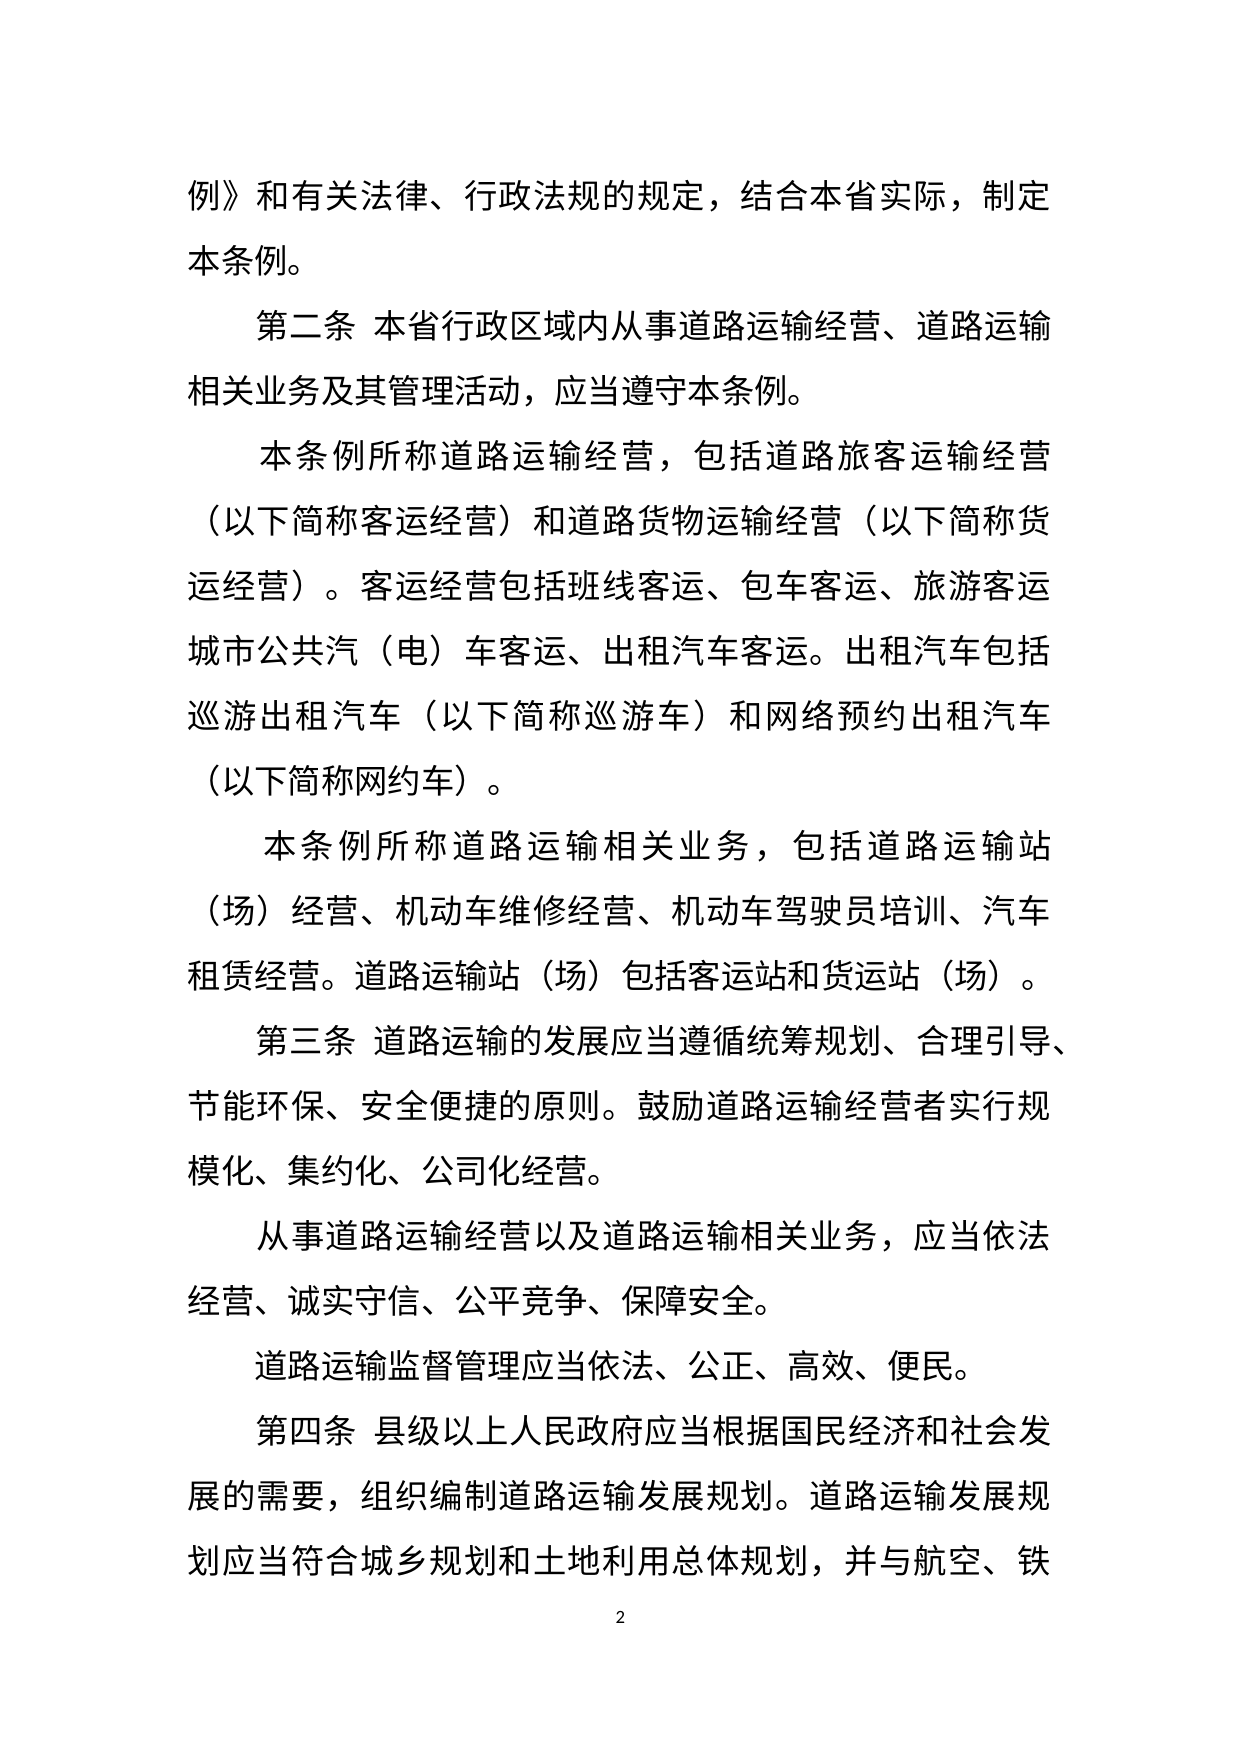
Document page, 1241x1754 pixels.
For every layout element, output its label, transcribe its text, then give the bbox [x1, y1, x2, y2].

text 第三条 道路运输的发展应当遵循统筹规划、合理引导、节能环保、安全便捷的原则。鼓励道路运输经营者实行规模化、集约化、公司化经营。 [187, 1007, 1053, 1202]
text 第二条 本省行政区域内从事道路运输经营、道路运输相关业务及其管理活动，应当遵守本条例。 [187, 292, 1053, 422]
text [187, 162, 1053, 292]
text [187, 1397, 1053, 1592]
text 本条例所称道路运输经营，包括道路旅客运输经营（以下简称客运经营）和道路货物运输经营（以下简称货运经营）。客运经营包括班线客运、包车客运、旅游客运、城市公共汽（电）车客运、出租汽车客运。出租汽车包括巡游出租汽车（以下简称巡游车）和网络预约出租汽车（以下简称网约车）。 [187, 422, 1053, 812]
text 道路运输监督管理应当依法、公正、高效、便民。 [187, 1332, 1053, 1397]
text 从事道路运输经营以及道路运输相关业务，应当依法经营、诚实守信、公平竞争、保障安全。 [187, 1202, 1053, 1332]
text 本条例所称道路运输相关业务，包括道路运输站（场）经营、机动车维修经营、机动车驾驶员培训、汽车租赁经营。道路运输站（场）包括客运站和货运站（场）。 [187, 812, 1053, 1007]
